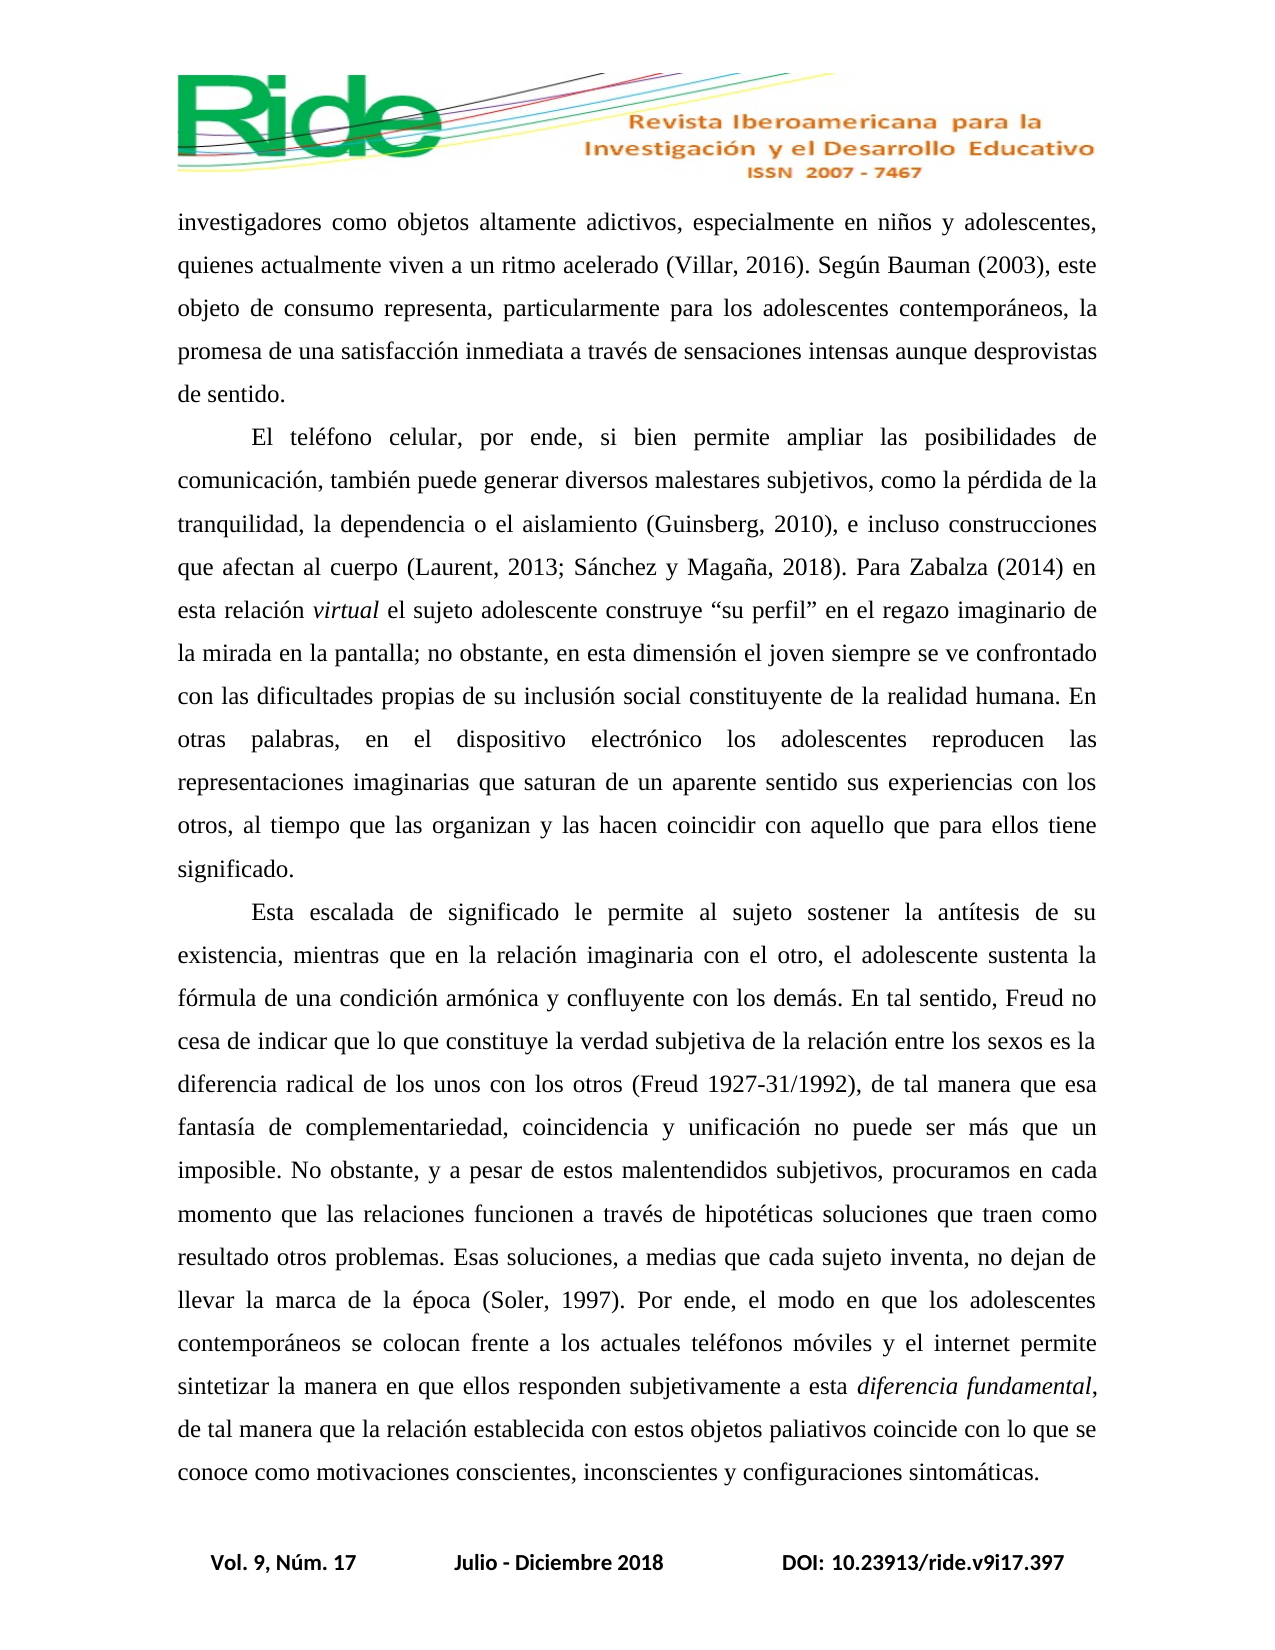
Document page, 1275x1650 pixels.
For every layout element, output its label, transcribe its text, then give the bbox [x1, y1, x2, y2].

text Esta escalada de significado le permite al sujeto sostener la antítesis de su existencia, mientras que en la relación imaginaria con el otro, el adolescente sustenta la fórmula de una condición armónica y confluyente con los demás. En tal sentido, Freud no cesa de indicar que lo que constituye la verdad subjetiva de la relación entre los sexos es la diferencia radical de los unos con los otros (Freud 1927-31/1992), de tal manera que esa fantasía de complementariedad, coincidencia y unificación no puede ser más que un imposible. No obstante, y a pesar de estos malentendidos subjetivos, procuramos en cada momento que las relaciones funcionen a través de hipotéticas soluciones que traen como resultado otros problemas. Esas soluciones, a medias que cada sujeto inventa, no dejan de llevar la marca de la época (Soler, 1997). Por ende, el modo en que los adolescentes contemporáneos se colocan frente a los actuales teléfonos móviles y el internet permite sintetizar la manera en que ellos responden subjetivamente a esta diferencia fundamental, de tal manera que la relación establecida con estos objetos paliativos coincide con lo que se conoce como motivaciones conscientes, inconscientes y configuraciones sintomáticas. [177, 897, 1098, 1486]
text El teléfono celular, por ende, si bien permite ampliar las posibilidades de comunicación, también puede generar diversos malestares subjetivos, como la pérdida de la tranquilidad, la dependencia o el aislamiento (Guinsberg, 2010), e incluso construcciones que afectan al cuerpo (Laurent, 2013; Sánchez y Magaña, 2018). Para Zabalza (2014) en esta relación virtual el sujeto adolescente construye “su perfil” en el regazo imaginario de la mirada en la pantalla; no obstante, en esta dimensión el joven siempre se ve confrontado con las dificultades propias de su inclusión social constituyente de la realidad humana. En otras palabras, en el dispositivo electrónico los adolescentes reproducen las representaciones imaginarias que saturan de un aparente sentido sus experiencias con los otros, al tiempo que las organizan y las hacen coincidir con aquello que para ellos tiene significado. [177, 422, 1098, 882]
picture [177, 73, 1098, 182]
